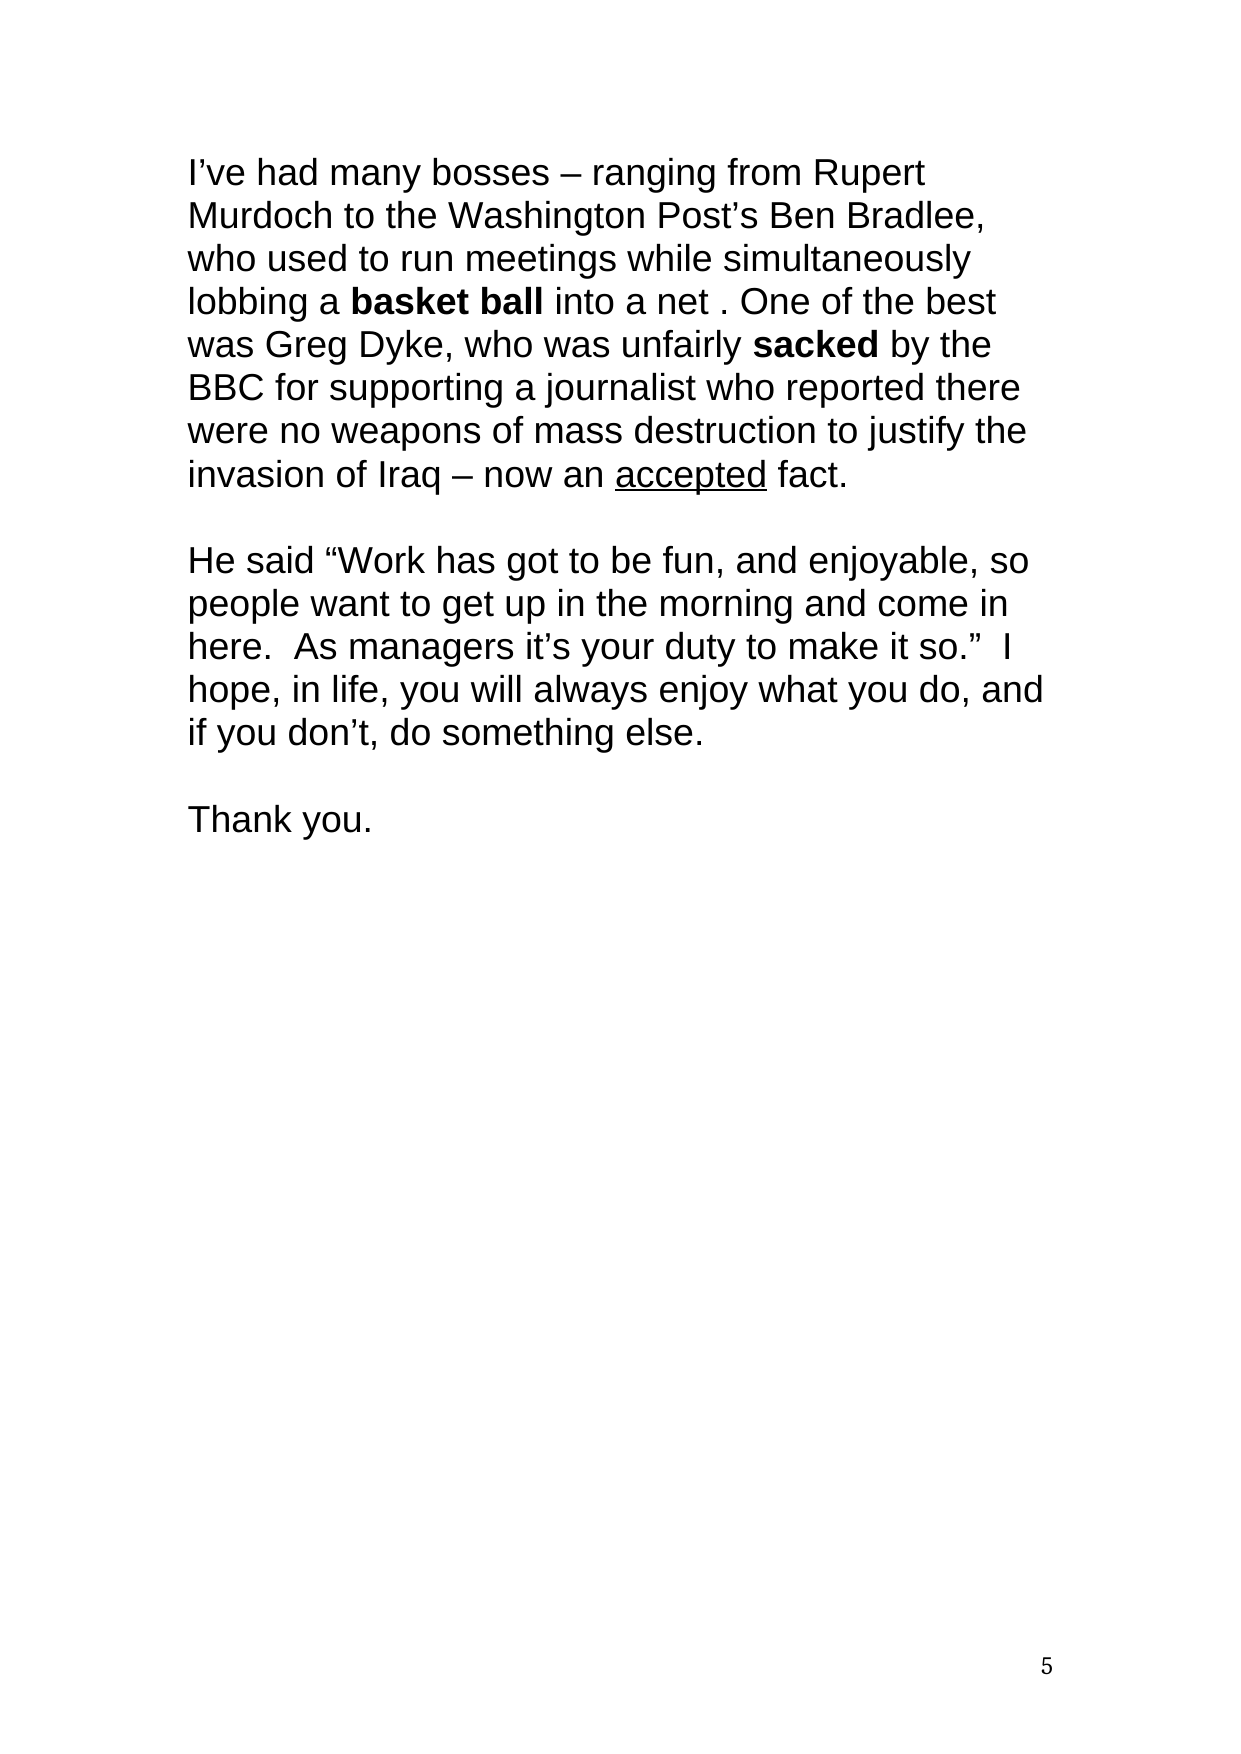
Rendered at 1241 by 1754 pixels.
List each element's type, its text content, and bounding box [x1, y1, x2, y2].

text I’ve had many bosses – ranging from Rupert Murdoch to the Washington Post’s Ben Bradlee, who used to run meetings while simultaneously lobbing a basket ball into a net . One of the best was Greg Dyke, who was unfairly sacked by the BBC for supporting a journalist who reported there were no weapons of mass destruction to justify the invasion of Iraq – now an accepted fact. [187, 150, 1053, 495]
text He said “Work has got to be fun, and enjoyable, so people want to get up in the morning and come in here. As managers it’s your duty to make it so.” I hope, in life, you will always enjoy what you do, and if you don’t, do something else. [187, 538, 1053, 754]
text Thank you. [187, 797, 1053, 840]
